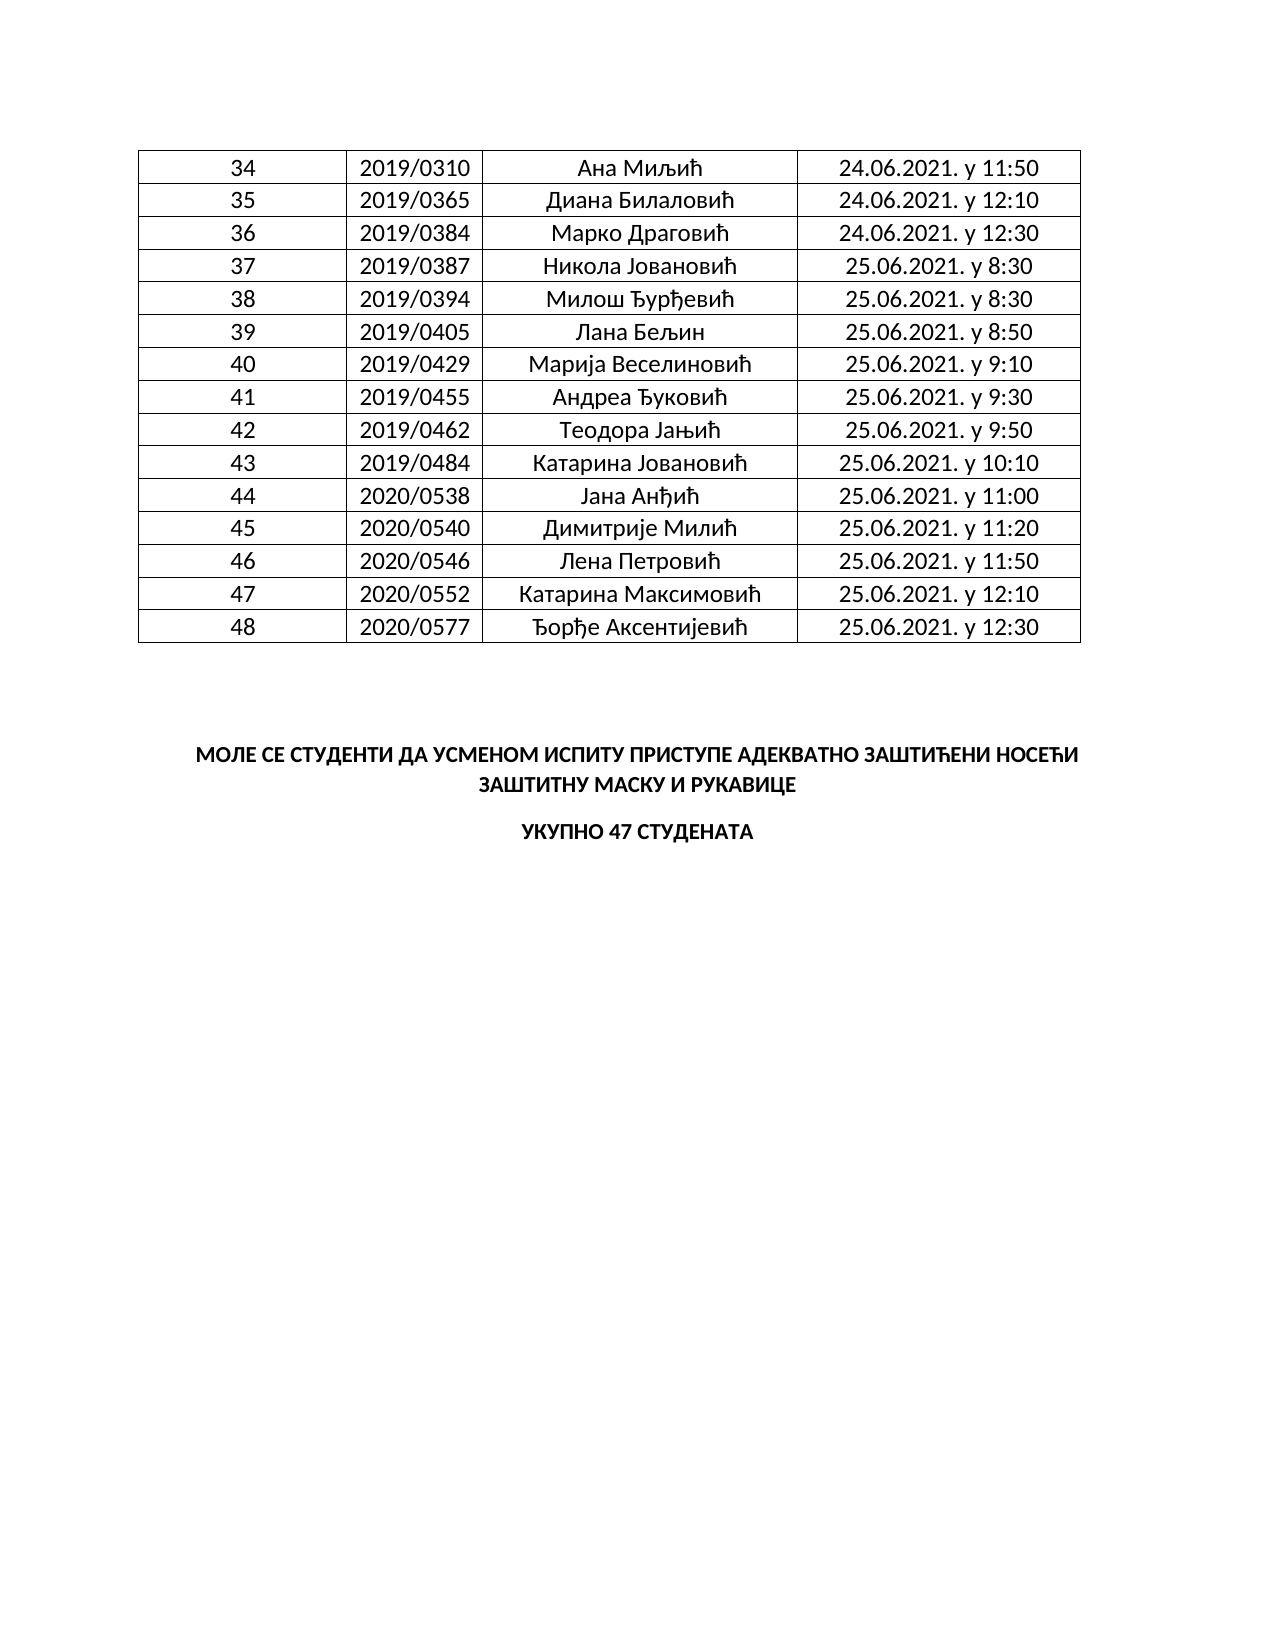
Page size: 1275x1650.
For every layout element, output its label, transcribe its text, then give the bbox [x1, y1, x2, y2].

text УКУПНО 47 СТУДЕНАТА [150, 817, 1125, 845]
table_cell 25.06.2021. у 9:30 [798, 381, 1080, 412]
table_cell 24.06.2021. у 11:50 [798, 151, 1080, 183]
table_cell 38 [139, 282, 346, 314]
table_cell 24.06.2021. у 12:30 [798, 217, 1080, 248]
table_cell 39 [139, 315, 346, 347]
table_cell 2020/0552 [347, 578, 482, 609]
table_cell 48 [139, 610, 346, 642]
table_cell 47 [139, 578, 346, 609]
table_cell 2019/0365 [347, 184, 482, 216]
table_cell Катарина Максимовић [483, 578, 797, 609]
table_cell 2020/0577 [347, 610, 482, 642]
table_cell Никола Јовановић [483, 250, 797, 281]
table_cell 2020/0540 [347, 512, 482, 544]
table_cell 25.06.2021. у 8:30 [798, 250, 1080, 281]
table_cell Катарина Јовановић [483, 446, 797, 478]
table_cell 42 [139, 414, 346, 445]
table_cell Милош Ђурђевић [483, 282, 797, 314]
table_cell 45 [139, 512, 346, 544]
table_cell 2019/0384 [347, 217, 482, 248]
table_cell 2019/0429 [347, 348, 482, 380]
table_cell 2019/0405 [347, 315, 482, 347]
table_cell 2019/0387 [347, 250, 482, 281]
table_cell Јана Анђић [483, 479, 797, 511]
table_cell 25.06.2021. у 12:30 [798, 610, 1080, 642]
table_cell 43 [139, 446, 346, 478]
table_cell Диана Билаловић [483, 184, 797, 216]
table_cell Теодора Јањић [483, 414, 797, 445]
table_cell 46 [139, 545, 346, 577]
table_cell 25.06.2021. у 8:50 [798, 315, 1080, 347]
table_cell Марија Веселиновић [483, 348, 797, 380]
table_cell 2019/0484 [347, 446, 482, 478]
table_cell 2019/0455 [347, 381, 482, 412]
table_cell 25.06.2021. у 11:50 [798, 545, 1080, 577]
table_cell 40 [139, 348, 346, 380]
table_cell Ђорђе Аксентијевић [483, 610, 797, 642]
table_cell 2019/0310 [347, 151, 482, 183]
table_cell Димитрије Милић [483, 512, 797, 544]
table_cell 25.06.2021. у 11:00 [798, 479, 1080, 511]
table_cell 25.06.2021. у 9:10 [798, 348, 1080, 380]
table_cell 25.06.2021. у 8:30 [798, 282, 1080, 314]
table_cell 2019/0394 [347, 282, 482, 314]
table_cell 24.06.2021. у 12:10 [798, 184, 1080, 216]
table_cell Андреа Ђуковић [483, 381, 797, 412]
table_cell 25.06.2021. у 9:50 [798, 414, 1080, 445]
table_cell 2019/0462 [347, 414, 482, 445]
table_cell 25.06.2021. у 10:10 [798, 446, 1080, 478]
table_cell 44 [139, 479, 346, 511]
table_cell 37 [139, 250, 346, 281]
table_cell 35 [139, 184, 346, 216]
table_cell Ана Миљић [483, 151, 797, 183]
table_cell Лена Петровић [483, 545, 797, 577]
table_cell 34 [139, 151, 346, 183]
table_cell 2020/0546 [347, 545, 482, 577]
table_cell 36 [139, 217, 346, 248]
table_cell 25.06.2021. у 12:10 [798, 578, 1080, 609]
table_cell Лана Бељин [483, 315, 797, 347]
text МОЛЕ СЕ СТУДЕНТИ ДА УСМЕНОМ ИСПИТУ ПРИСТУПЕ АДЕКВАТНО ЗАШТИЋЕНИ НОСЕЋИ ЗАШТИТНУ МАСКУ И РУКАВИЦЕ [150, 740, 1125, 798]
table_cell 41 [139, 381, 346, 412]
table_cell Марко Драговић [483, 217, 797, 248]
table_cell 25.06.2021. у 11:20 [798, 512, 1080, 544]
table_cell 2020/0538 [347, 479, 482, 511]
